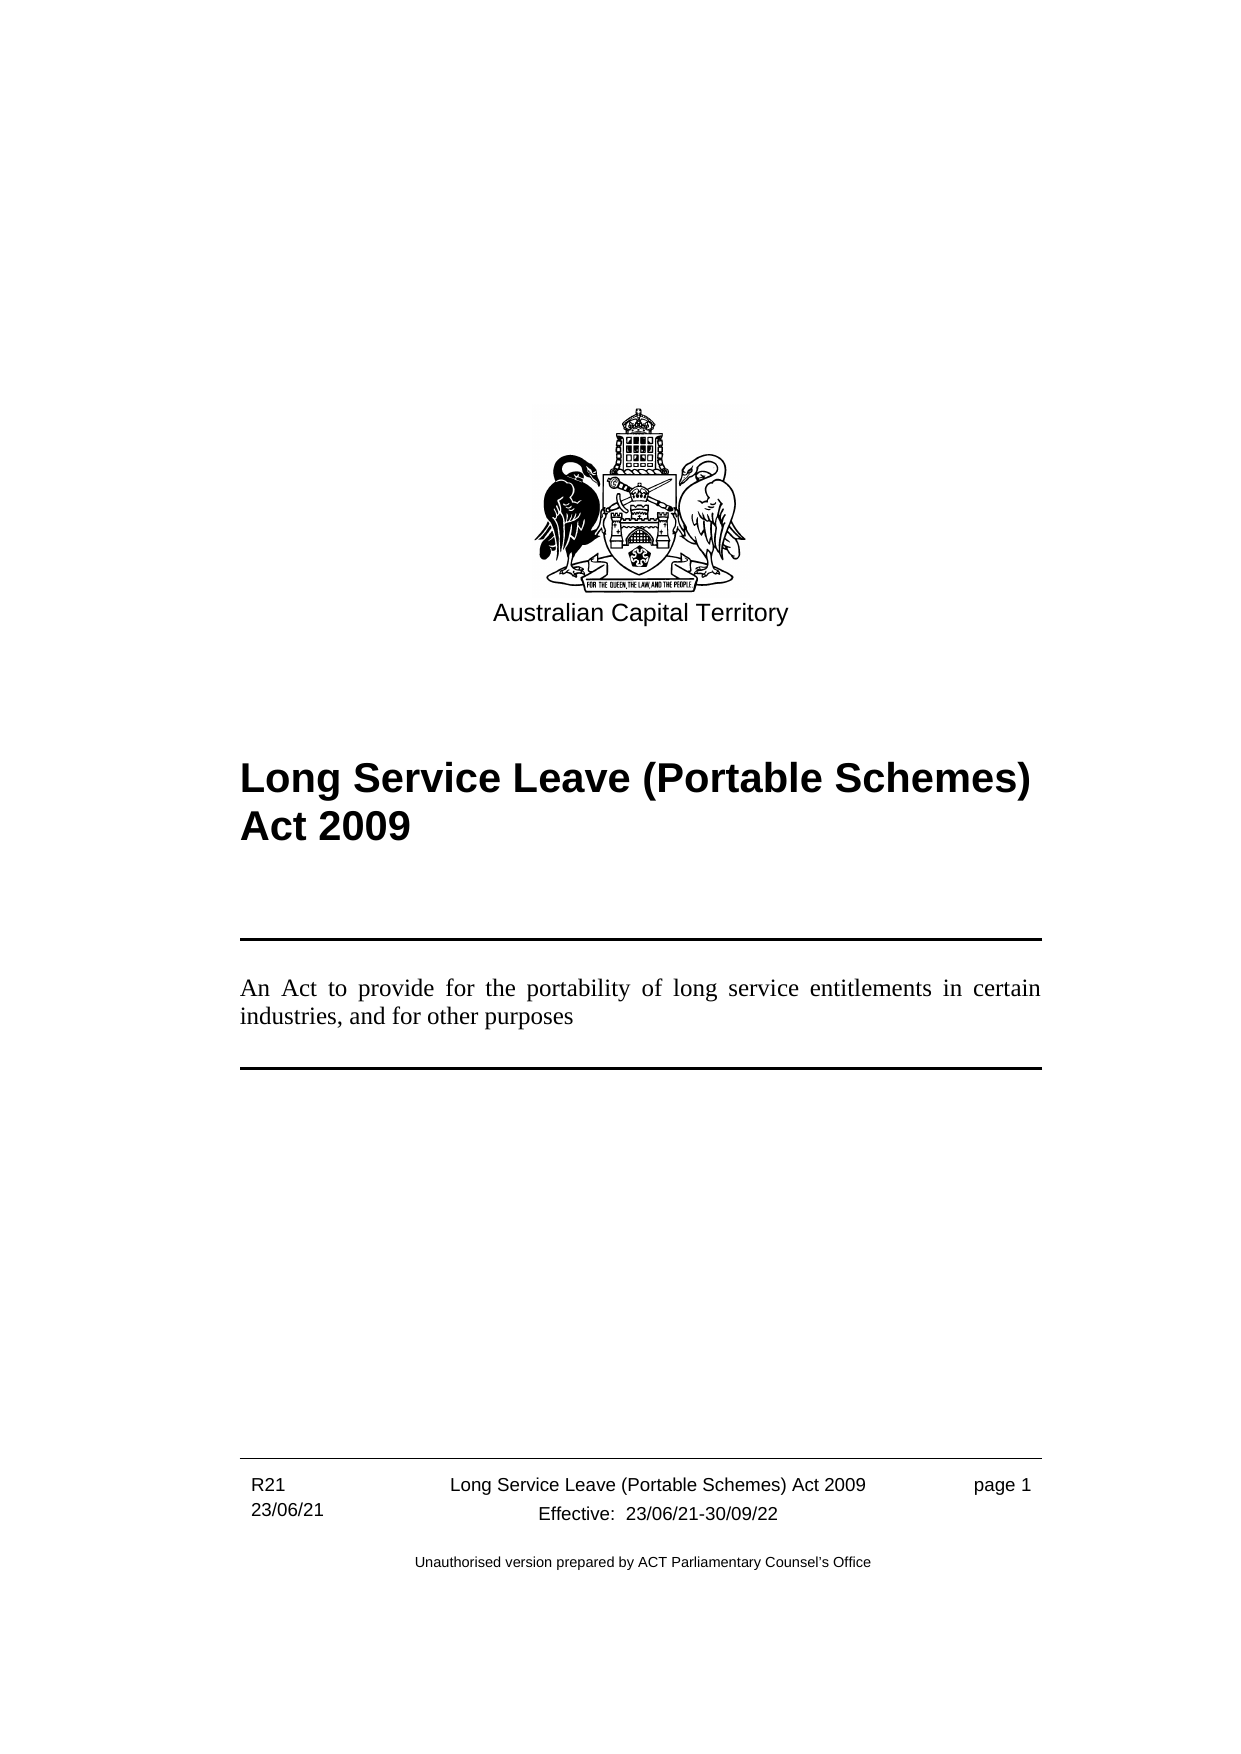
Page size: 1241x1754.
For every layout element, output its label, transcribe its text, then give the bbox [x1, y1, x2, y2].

title An Act to provide for the portability of long service entitlements in certain industries, and for other purposes [239, 973, 1042, 1030]
text Australian Capital Territory [239, 598, 1042, 627]
picture [531, 404, 751, 598]
text Long Service Leave (Portable Schemes) Act 2009 [239, 754, 1042, 849]
